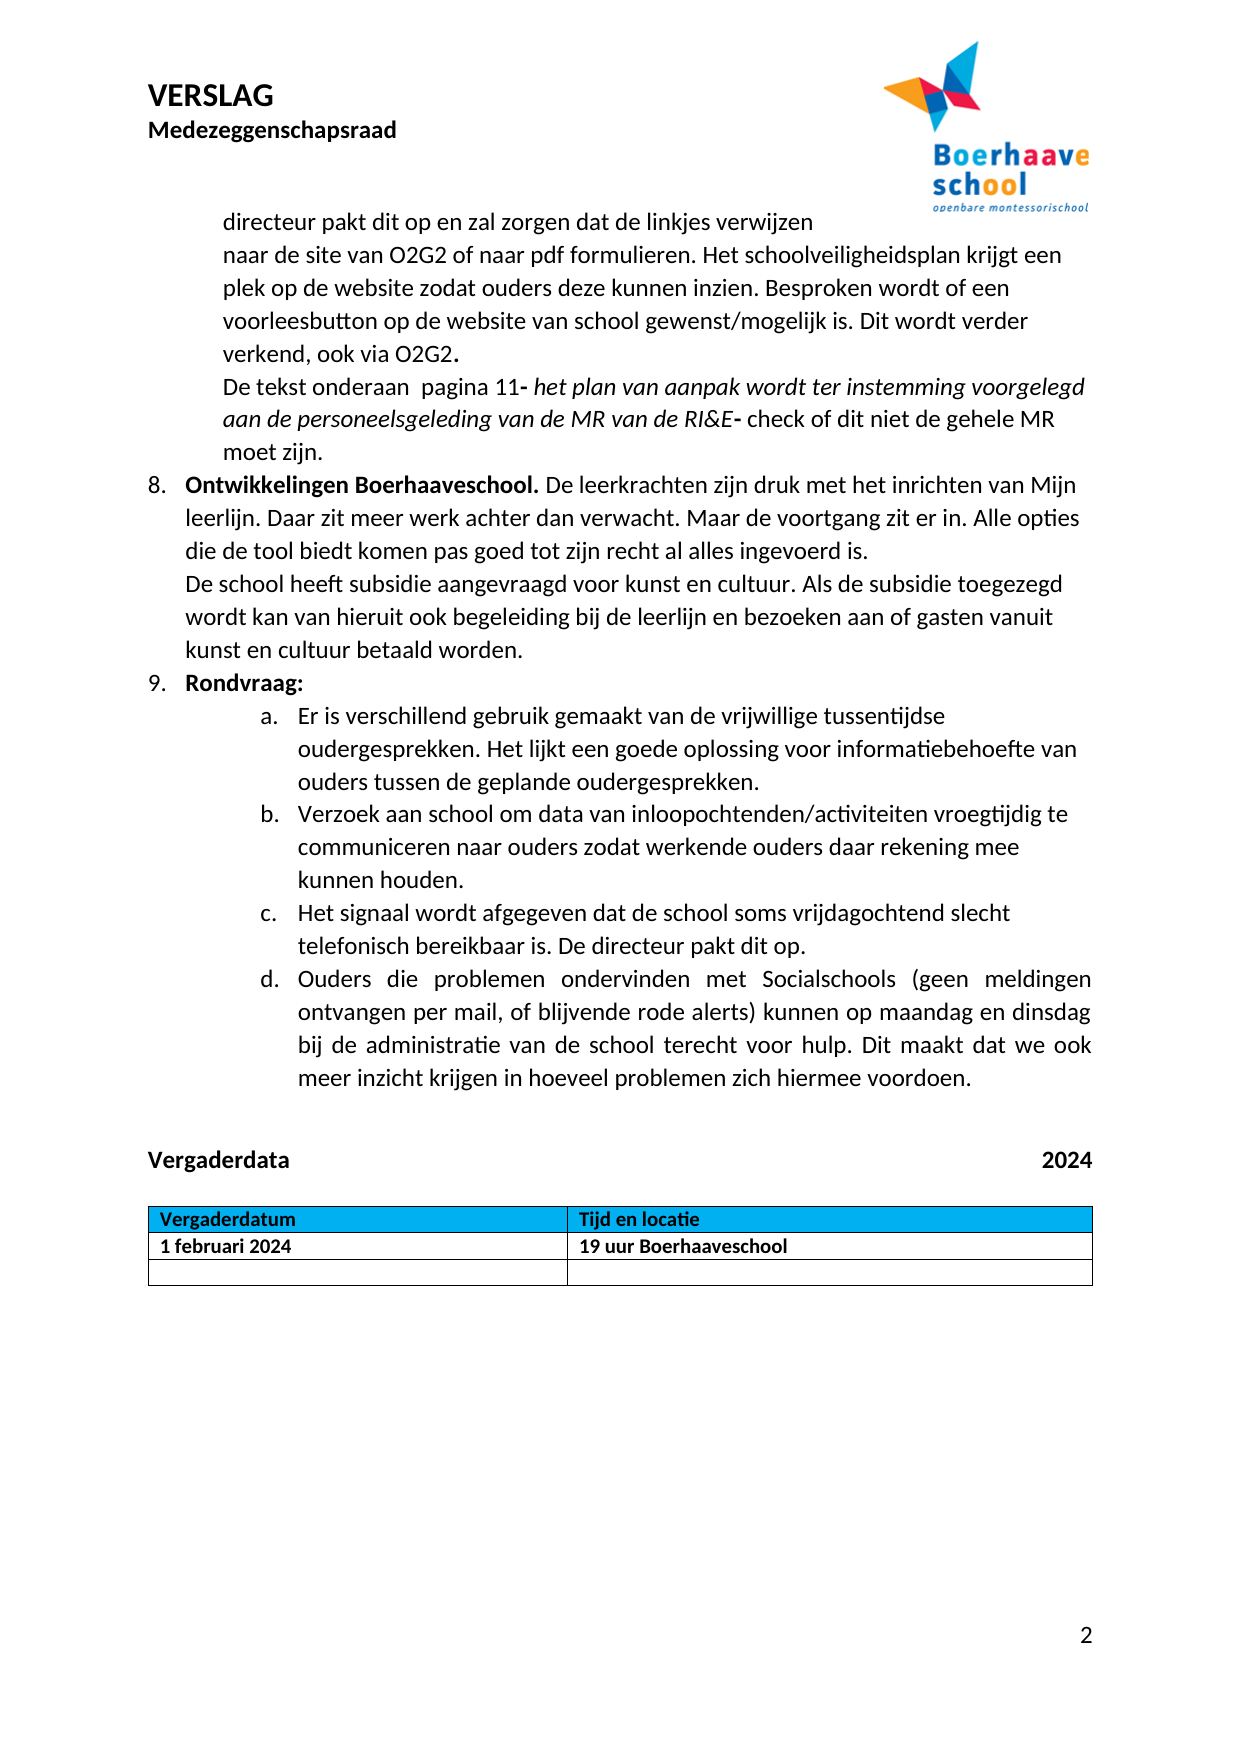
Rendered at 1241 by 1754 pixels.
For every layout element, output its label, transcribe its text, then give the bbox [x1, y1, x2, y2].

picture [882, 41, 1089, 210]
table_cell 19 uur Boerhaaveschool [568, 1233, 1092, 1258]
table_header Vergaderdatum [149, 1207, 567, 1232]
text Vergaderdata 2024 [148, 1144, 1092, 1206]
table_cell [568, 1260, 1092, 1285]
list De school heeft subsidie aangevraagd voor kunst en cultuur. Als de subsidie toegezegd wordt kan van hieruit ook begeleiding bij de leerlijn en bezoeken aan of gasten vanuit kunst en cultuur betaald worden. [185, 568, 1092, 664]
table_cell [149, 1260, 567, 1285]
list Ontwikkelingen Boerhaaveschool. De leerkrachten zijn druk met het inrichten van Mijn leerlijn. Daar zit meer werk achter dan verwacht. Maar de voortgang zit er in. Alle opties die de tool biedt komen pas goed tot zijn recht al alles ingevoerd is. [148, 469, 1092, 566]
list Verzoek aan school om data van inloopochtenden/activiteiten vroegtijdig te communiceren naar ouders zodat werkende ouders daar rekening mee kunnen houden. [260, 799, 1092, 895]
list Rondvraag: [148, 667, 1092, 697]
list De tekst onderaan pagina 11- het plan van aanpak wordt ter instemming voorgelegd aan de personeelsgeleding van de MR van de RI&E- check of dit niet de gehele MR moet zijn. [223, 371, 1092, 467]
table_cell 1 februari 2024 [149, 1233, 567, 1258]
list Er is verschillend gebruik gemaakt van de vrijwillige tussentijdse oudergesprekken. Het lijkt een goede oplossing voor informatiebehoefte van ouders tussen de geplande oudergesprekken. [260, 700, 1092, 796]
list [185, 206, 1092, 368]
table_header Tijd en locatie [568, 1207, 1092, 1232]
list Het signaal wordt afgegeven dat de school soms vrijdagochtend slecht telefonisch bereikbaar is. De directeur pakt dit op. [260, 897, 1092, 961]
list Ouders die problemen ondervinden met Socialschools (geen meldingen ontvangen per mail, of blijvende rode alerts) kunnen op maandag en dinsdag bij de administratie van de school terecht voor hulp. Dit maakt dat we ook meer inzicht krijgen in hoeveel problemen zich hiermee voordoen. [260, 963, 1092, 1092]
